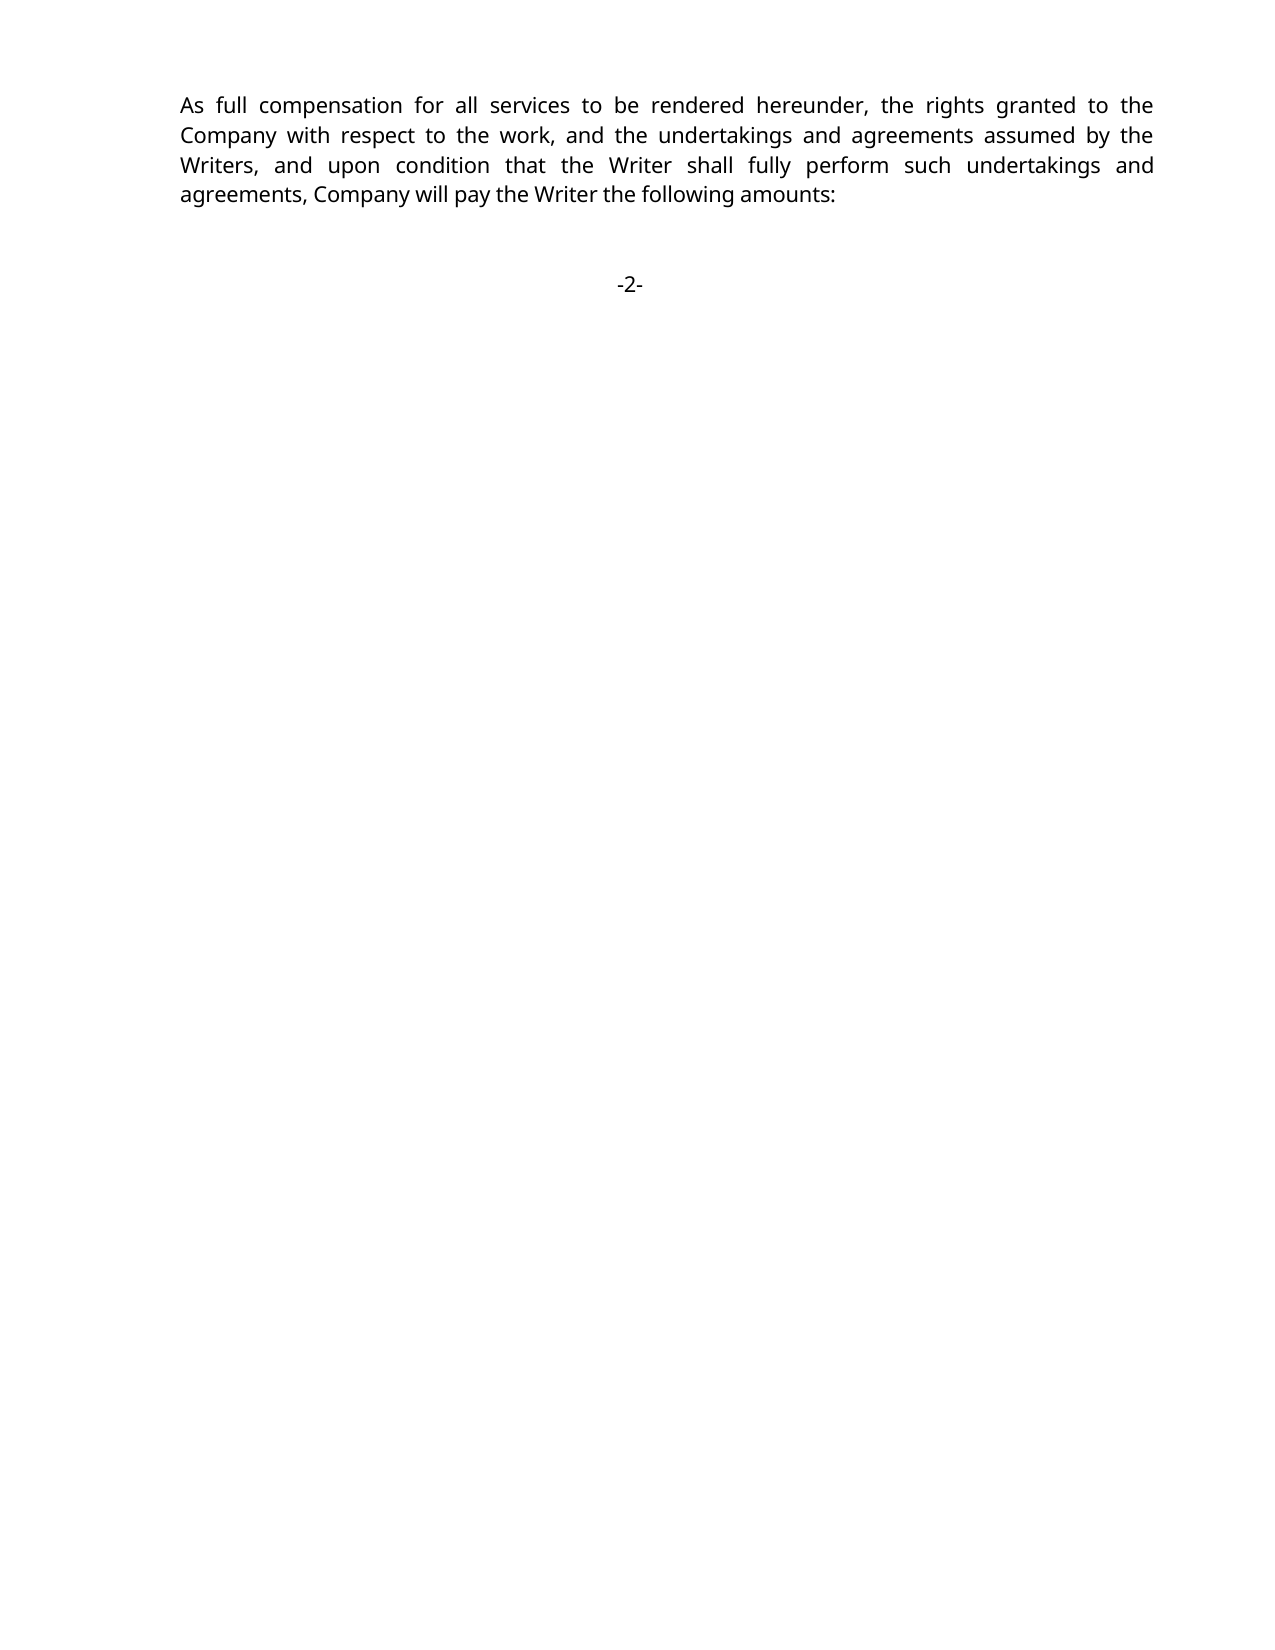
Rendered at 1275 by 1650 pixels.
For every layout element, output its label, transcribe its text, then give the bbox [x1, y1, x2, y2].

text As full compensation for all services to be rendered hereunder, the rights granted to the Company with respect to the work, and the undertakings and agreements assumed by the Writers, and upon condition that the Writer shall fully perform such undertakings and agreements, Company will pay the Writer the following amounts: [180, 90, 1155, 209]
text -2- [105, 269, 1155, 298]
